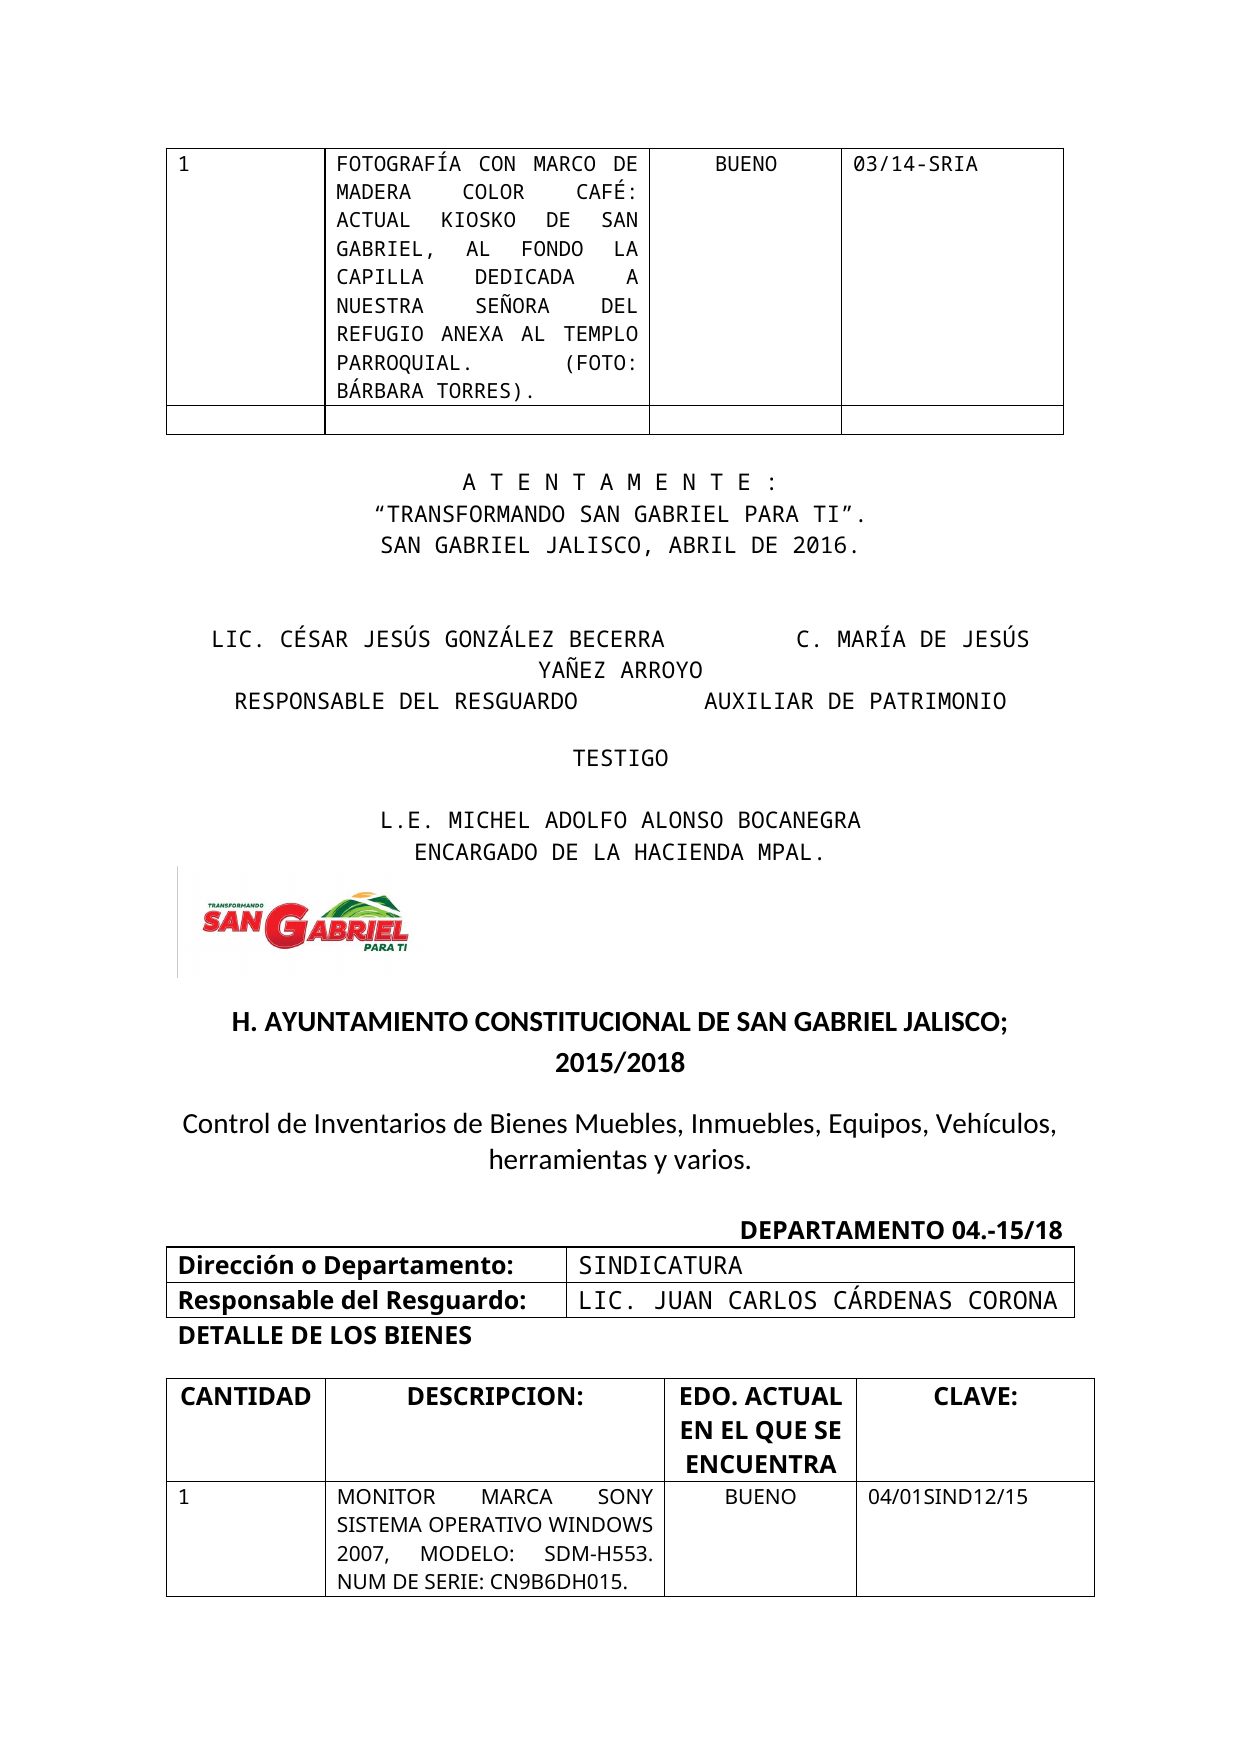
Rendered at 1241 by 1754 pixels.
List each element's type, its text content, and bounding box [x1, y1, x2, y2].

table_cell 1 [167, 1482, 325, 1596]
table_cell BUENO [665, 1482, 856, 1596]
text L.E. MICHEL ADOLFO ALONSO BOCANEGRA [177, 804, 1063, 836]
table_header Dirección o Departamento: [167, 1248, 566, 1282]
text A T E N T A M E N T E : [177, 466, 1063, 498]
table_cell 03/14-SRIA [842, 149, 1063, 404]
text DETALLE DE LOS BIENES [177, 1318, 1063, 1352]
table_cell BUENO [650, 149, 841, 404]
text RESPONSABLE DEL RESGUARDO AUXILIAR DE PATRIMONIO [177, 685, 1063, 716]
text TESTIGO [177, 742, 1063, 773]
text LIC. CÉSAR JESÚS GONZÁLEZ BECERRA C. MARÍA DE JESÚS YAÑEZ ARROYO [177, 623, 1063, 685]
text SAN GABRIEL JALISCO, ABRIL DE 2016. [177, 529, 1063, 560]
table_cell [650, 406, 841, 434]
table_cell LIC. JUAN CARLOS CÁRDENAS CORONA [567, 1283, 1074, 1317]
picture [177, 866, 432, 978]
table_cell 1 [167, 149, 324, 404]
table_cell [167, 406, 324, 434]
table_cell Responsable del Resguardo: [167, 1283, 566, 1317]
table_header SINDICATURA [567, 1248, 1074, 1282]
table_cell FOTOGRAFÍA CON MARCO DE MADERA COLOR CAFÉ: ACTUAL KIOSKO DE SAN GABRIEL, AL FONDO LA CAPILLA DEDICADA A NUESTRA SEÑORA DEL REFUGIO ANEXA AL TEMPLO PARROQUIAL. (FOTO: BÁRBARA TORRES). [326, 149, 649, 404]
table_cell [326, 1482, 664, 1596]
text H. AYUNTAMIENTO CONSTITUCIONAL DE SAN GABRIEL JALISCO; 2015/2018 [177, 1003, 1063, 1079]
text ENCARGADO DE LA HACIENDA MPAL. [177, 836, 1063, 867]
table_cell 04/01SIND12/15 [857, 1482, 1094, 1596]
table_cell [326, 406, 649, 434]
table_cell [842, 406, 1063, 434]
table_header EDO. ACTUAL EN EL QUE SE ENCUENTRA [665, 1379, 856, 1481]
text “TRANSFORMANDO SAN GABRIEL PARA TI”. [177, 498, 1063, 529]
table_header CANTIDAD [167, 1379, 325, 1481]
text DEPARTAMENTO 04.-15/18 [177, 1212, 1063, 1246]
text Control de Inventarios de Bienes Muebles, Inmuebles, Equipos, Vehículos, herramientas y varios. [177, 1106, 1063, 1177]
table_header CLAVE: [857, 1379, 1094, 1481]
table_header DESCRIPCION: [326, 1379, 664, 1481]
